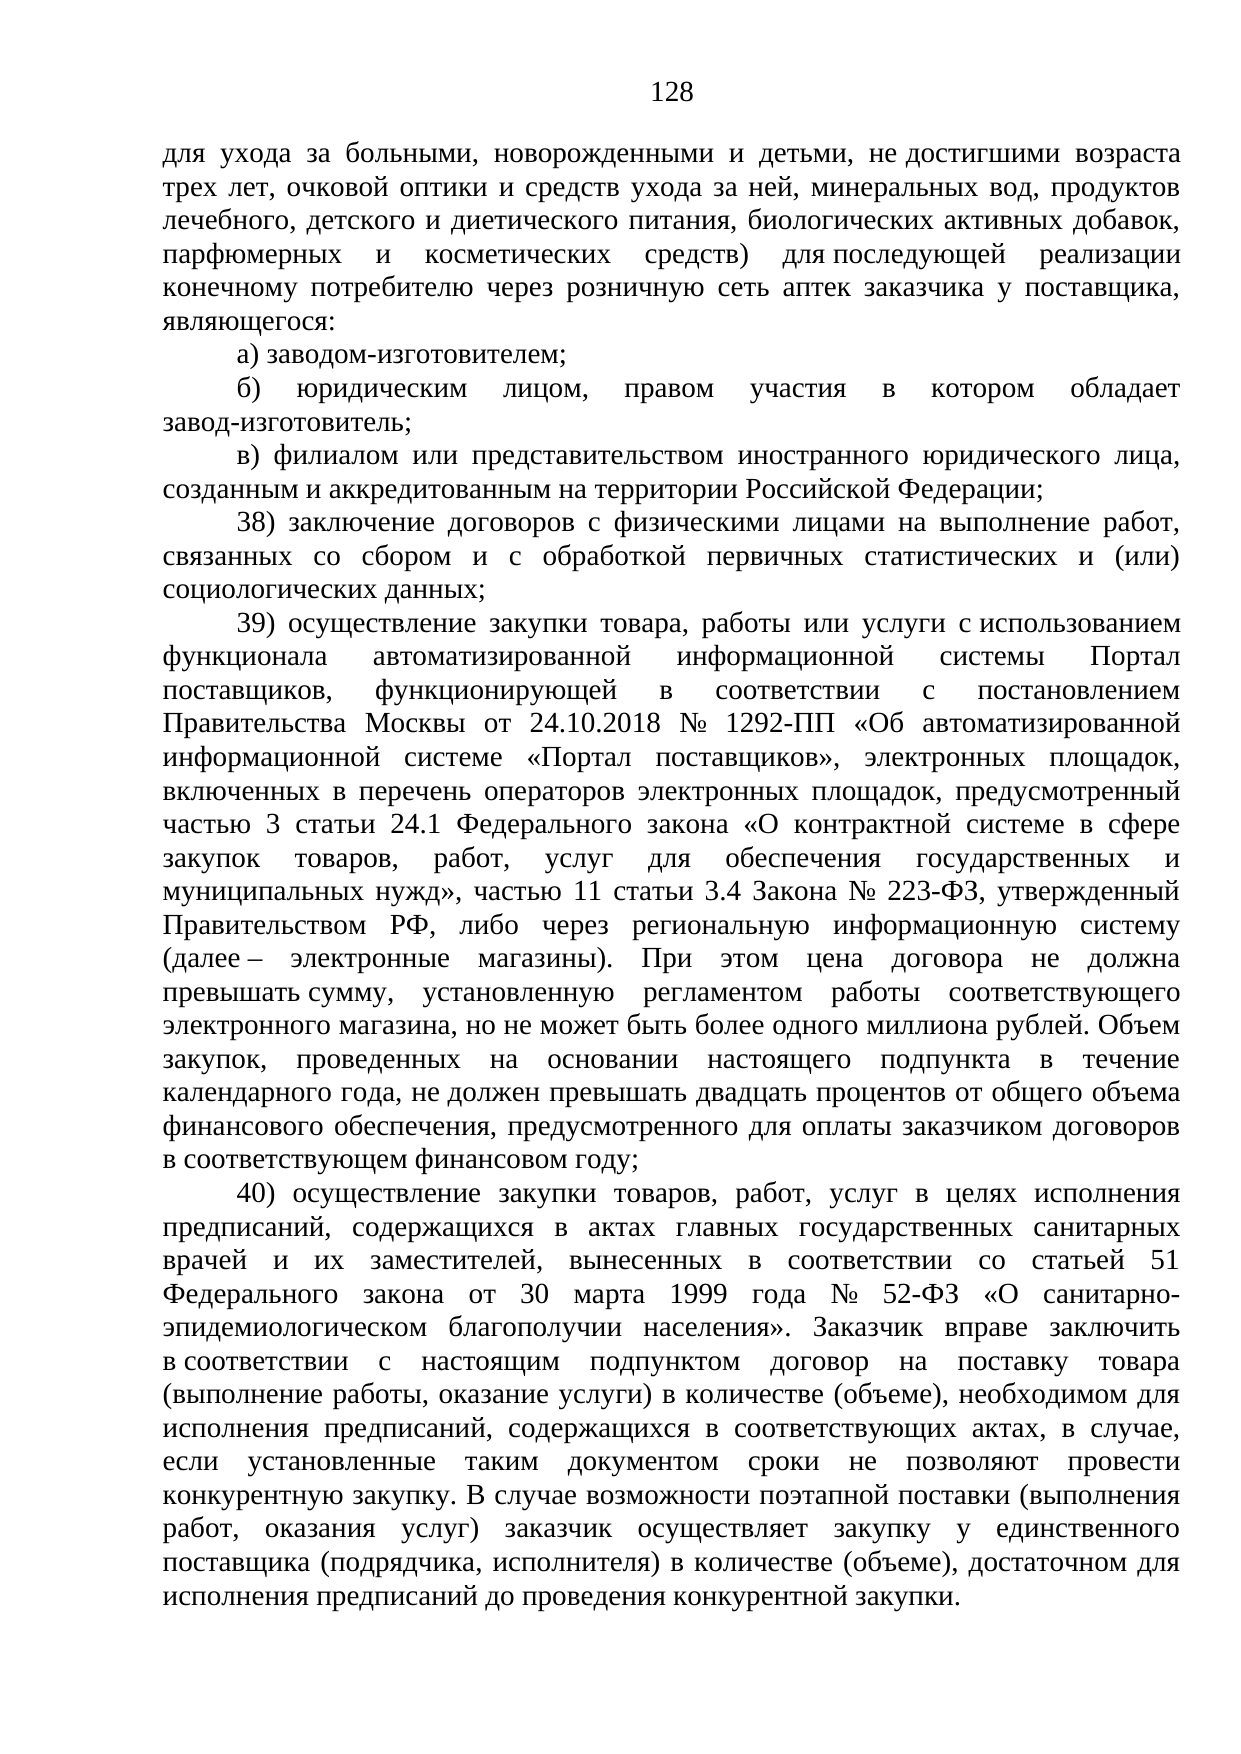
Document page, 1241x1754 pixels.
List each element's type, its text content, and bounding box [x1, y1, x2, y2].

text в) филиалом или представительством иностранного юридического лица, созданным и аккредитованным на территории Российской Федерации; [162, 437, 1181, 504]
text 39) осуществление закупки товара, работы или услуги с использованием функционала автоматизированной информационной системы Портал поставщиков, функционирующей в соответствии с постановлением Правительства Москвы от 24.10.2018 № 1292-ПП «Об автоматизированной информационной системе «Портал поставщиков», электронных площадок, включенных в перечень операторов электронных площадок, предусмотренный частью 3 статьи 24.1 Федерального закона «О контрактной системе в сфере закупок товаров, работ, услуг для обеспечения государственных и муниципальных нужд», частью 11 статьи 3.4 Закона № 223-ФЗ, утвержденный Правительством РФ, либо через региональную информационную систему (далее – электронные магазины). При этом цена договора не должна превышать сумму, установленную регламентом работы соответствующего электронного магазина, но не может быть более одного миллиона рублей. Объем закупок, проведенных на основании настоящего подпункта в течение календарного года, не должен превышать двадцать процентов от общего объема финансового обеспечения, предусмотренного для оплаты заказчиком договоров в соответствующем финансовом году; [162, 605, 1181, 1175]
text б) юридическим лицом, правом участия в котором обладает завод-изготовитель; [162, 370, 1181, 437]
text 38) заключение договоров с физическими лицами на выполнение работ, связанных со сбором и с обработкой первичных статистических и (или) социологических данных; [162, 504, 1181, 605]
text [162, 135, 1181, 337]
text 40) осуществление закупки товаров, работ, услуг в целях исполнения предписаний, содержащихся в актах главных государственных санитарных врачей и их заместителей, вынесенных в соответствии со статьей 51 Федерального закона от 30 марта 1999 года № 52-ФЗ «О санитарно-эпидемиологическом благополучии населения». Заказчик вправе заключить в соответствии с настоящим подпунктом договор на поставку товара (выполнение работы, оказание услуги) в количестве (объеме), необходимом для исполнения предписаний, содержащихся в соответствующих актах, в случае, если установленные таким документом сроки не позволяют провести конкурентную закупку. В случае возможности поэтапной поставки (выполнения работ, оказания услуг) заказчик осуществляет закупку у единственного поставщика (подрядчика, исполнителя) в количестве (объеме), достаточном для исполнения предписаний до проведения конкурентной закупки. [162, 1175, 1181, 1611]
text а) заводом-изготовителем; [162, 337, 1181, 370]
